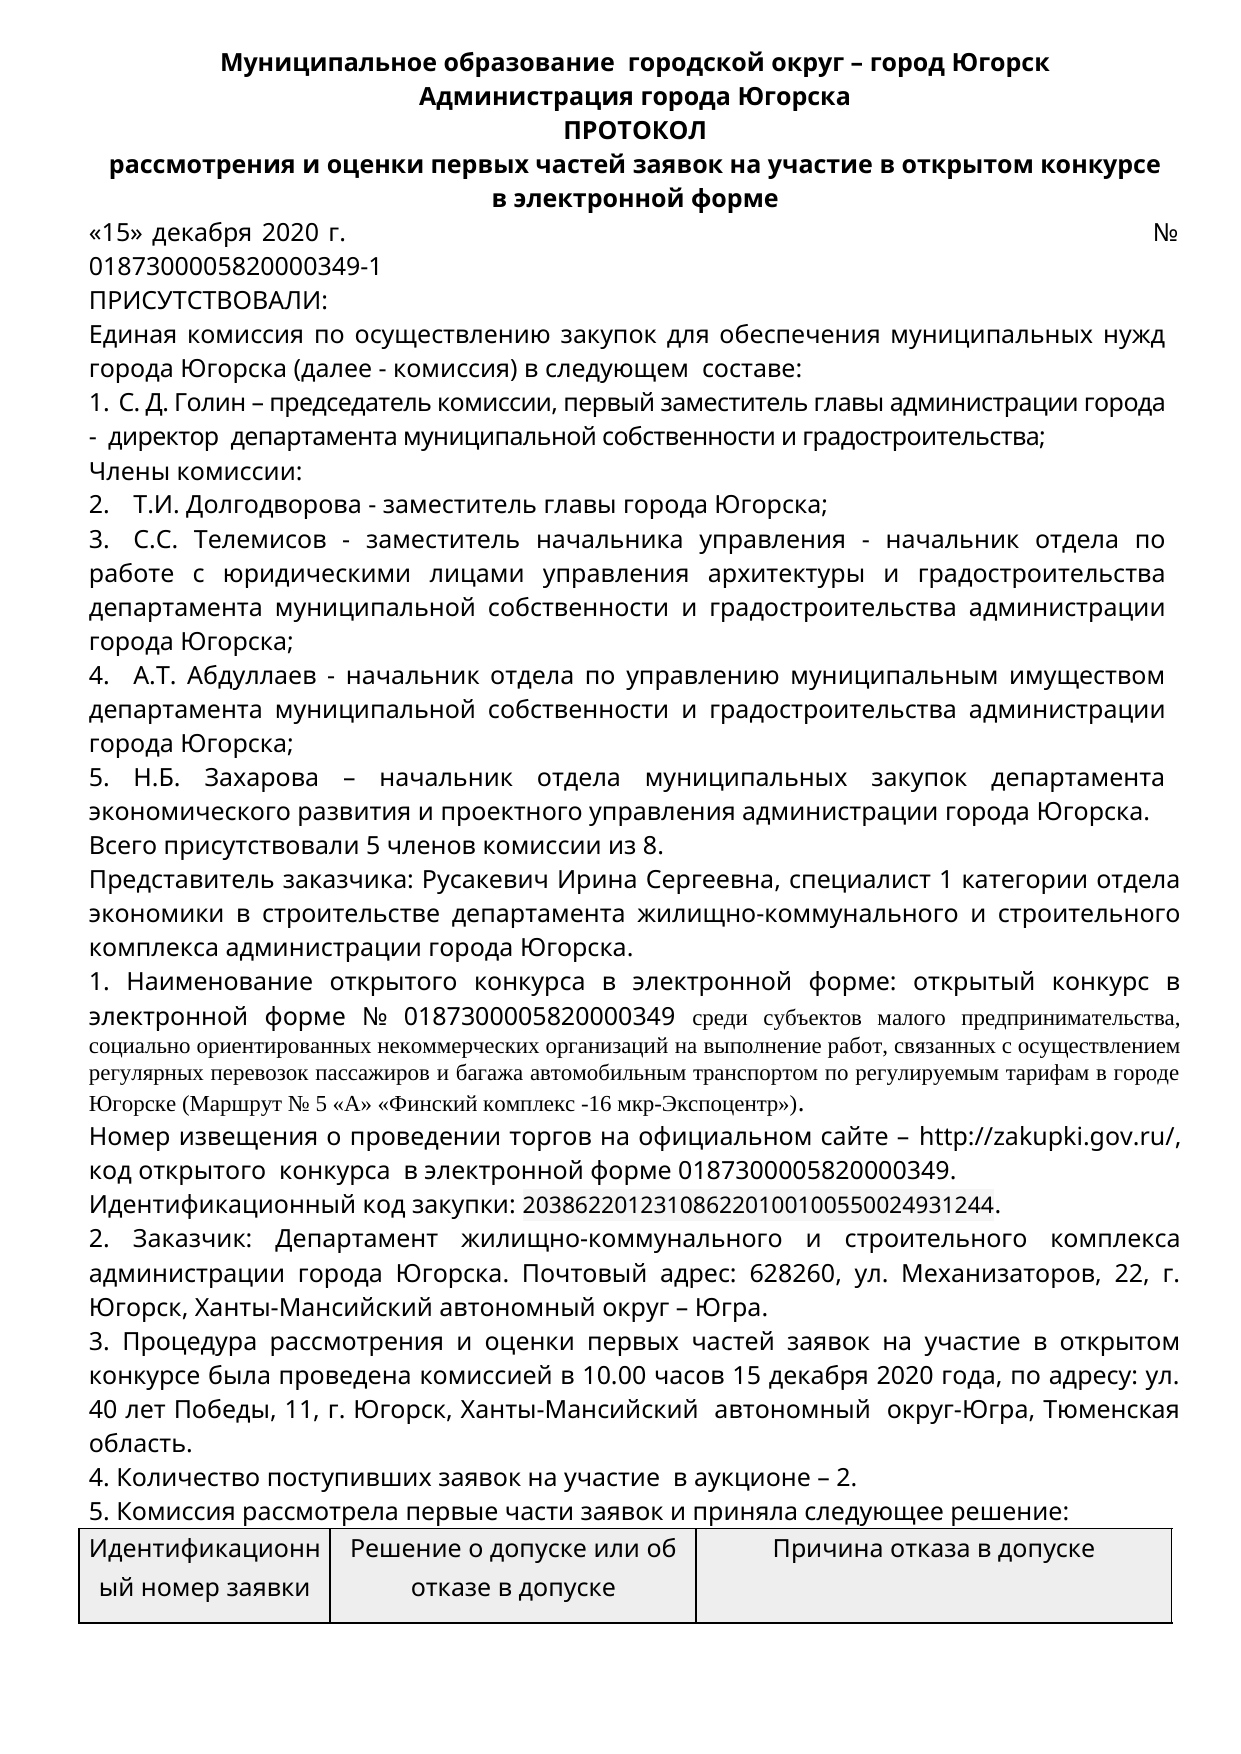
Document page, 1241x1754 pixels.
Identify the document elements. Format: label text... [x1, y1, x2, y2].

text Идентификационный код закупки: 203862201231086220100100550024931244. [89, 1187, 1181, 1221]
text 1. Наименование открытого конкурса в электронной форме: открытый конкурс в электронной форме № 0187300005820000349 среди субъектов малого предпринимательства, социально ориентированных некоммерческих организаций на выполнение работ, связанных с осуществлением регулярных перевозок пассажиров и багажа автомобильным транспортом по регулируемым тарифам в городе Югорске (Маршрут № 5 «А» «Финский комплекс -16 мкр-Экспоцентр»). [89, 964, 1181, 1119]
text Единая комиссия по осуществлению закупок для обеспечения муниципальных нужд города Югорска (далее - комиссия) в следующем составе: [89, 317, 1166, 385]
text Администрация города Югорска [89, 78, 1181, 112]
list Члены комиссии: [89, 453, 1181, 487]
text 4. Количество поступивших заявок на участие в аукционе – 2. [89, 1459, 1181, 1494]
text 5. Комиссия рассмотрела первые части заявок и приняла следующее решение: [89, 1494, 1181, 1528]
table_header Идентификационный номер заявки [80, 1529, 329, 1622]
list А.Т. Абдуллаев - начальник отдела по управлению муниципальным имуществом департамента муниципальной собственности и градостроительства администрации города Югорска; [89, 657, 1166, 760]
text ПРОТОКОЛ [89, 112, 1181, 147]
text в электронной форме [89, 181, 1181, 215]
list Т.И. Долгодворова - заместитель главы города Югорска; [89, 487, 1166, 521]
list Н.Б. Захарова – начальник отдела муниципальных закупок департамента экономического развития и проектного управления администрации города Югорска. [89, 760, 1166, 828]
table_header Причина отказа в допуске [697, 1529, 1171, 1622]
text ПРИСУТСТВОВАЛИ: [89, 283, 1181, 317]
text рассмотрения и оценки первых частей заявок на участие в открытом конкурсе [89, 147, 1181, 181]
text 3. Процедура рассмотрения и оценки первых частей заявок на участие в открытом конкурсе была проведена комиссией в 10.00 часов 15 декабря 2020 года, по адресу: ул. 40 лет Победы, 11, г. Югорск, Ханты-Мансийский автономный округ-Югра, Тюменская область. [89, 1323, 1181, 1459]
text Номер извещения о проведении торгов на официальном сайте – http://zakupki.gov.ru/, код открытого конкурса в электронной форме 0187300005820000349. [89, 1119, 1181, 1187]
list С.С. Телемисов - заместитель начальника управления - начальник отдела по работе с юридическими лицами управления архитектуры и градостроительства департамента муниципальной собственности и градостроительства администрации города Югорска; [89, 521, 1166, 657]
list Всего присутствовали 5 членов комиссии из 8. [89, 828, 1166, 862]
table_header Решение о допуске или об отказе в допуске [331, 1529, 695, 1622]
text 2. Заказчик: Департамент жилищно-коммунального и строительного комплекса администрации города Югорска. Почтовый адрес: 628260, ул. Механизаторов, 22, г. Югорск, Ханты-Мансийский автономный округ – Югра. [89, 1221, 1181, 1323]
list С. Д. Голин – председатель комиссии, первый заместитель главы администрации города - директор департамента муниципальной собственности и градостроительства; [89, 385, 1166, 453]
text «15» декабря 2020 г. № 0187300005820000349-1 [89, 215, 1181, 283]
text Представитель заказчика: Русакевич Ирина Сергеевна, специалист 1 категории отдела экономики в строительстве департамента жилищно-коммунального и строительного комплекса администрации города Югорска. [89, 862, 1181, 964]
text Муниципальное образование городской округ – город Югорск [89, 44, 1181, 78]
